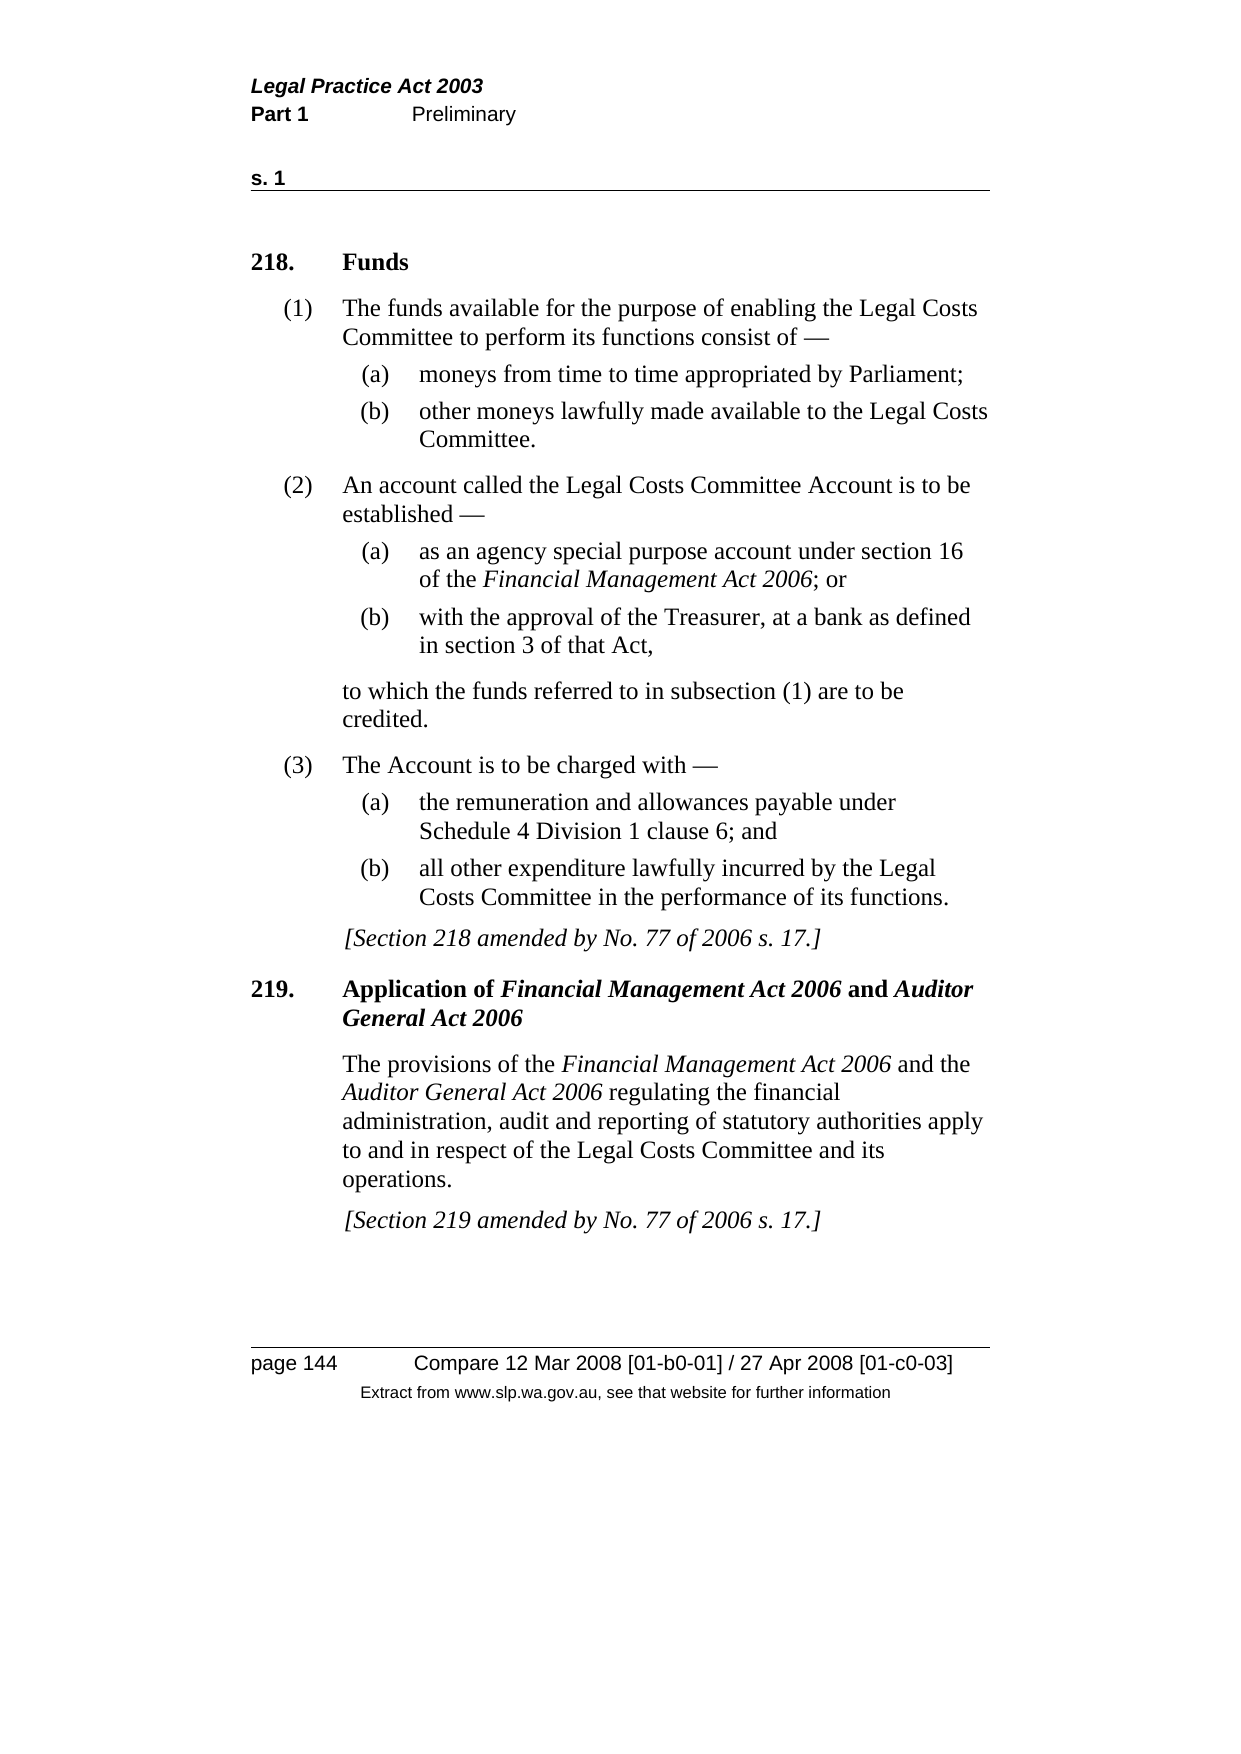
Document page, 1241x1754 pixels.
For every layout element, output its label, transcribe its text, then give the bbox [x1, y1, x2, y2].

subtitle 219. Application of Financial Management Act 2006 and Auditor General Act 2006 [251, 974, 990, 1032]
text (a) as an agency special purpose account under section 16 of the Financial Management Act 2006; or [251, 536, 990, 593]
text [Section 218 amended by No. 77 of 2006 s. 17.] [251, 923, 990, 952]
text (1) The funds available for the purpose of enabling the Legal Costs Committee to perform its functions consist of — [251, 293, 990, 350]
text The provisions of the Financial Management Act 2006 and the Auditor General Act 2006 regulating the financial administration, audit and reporting of statutory authorities apply to and in respect of the Legal Costs Committee and its operations. [251, 1049, 990, 1192]
text [Section 219 amended by No. 77 of 2006 s. 17.] [251, 1205, 990, 1234]
text (3) The Account is to be charged with — [251, 750, 990, 779]
text (b) other moneys lawfully made available to the Legal Costs Committee. [251, 396, 990, 453]
text to which the funds referred to in subsection (1) are to be credited. [251, 676, 990, 733]
text (b) with the approval of the Treasurer, at a bank as defined in section 3 of that Act, [251, 602, 990, 659]
text (a) the remuneration and allowances payable under Schedule 4 Division 1 clause 6; and [251, 787, 990, 844]
subtitle 218. Funds [251, 247, 990, 276]
text (b) all other expenditure lawfully incurred by the Legal Costs Committee in the performance of its functions. [251, 853, 990, 910]
text (a) moneys from time to time appropriated by Parliament; [251, 359, 990, 387]
text (2) An account called the Legal Costs Committee Account is to be established — [251, 470, 990, 527]
